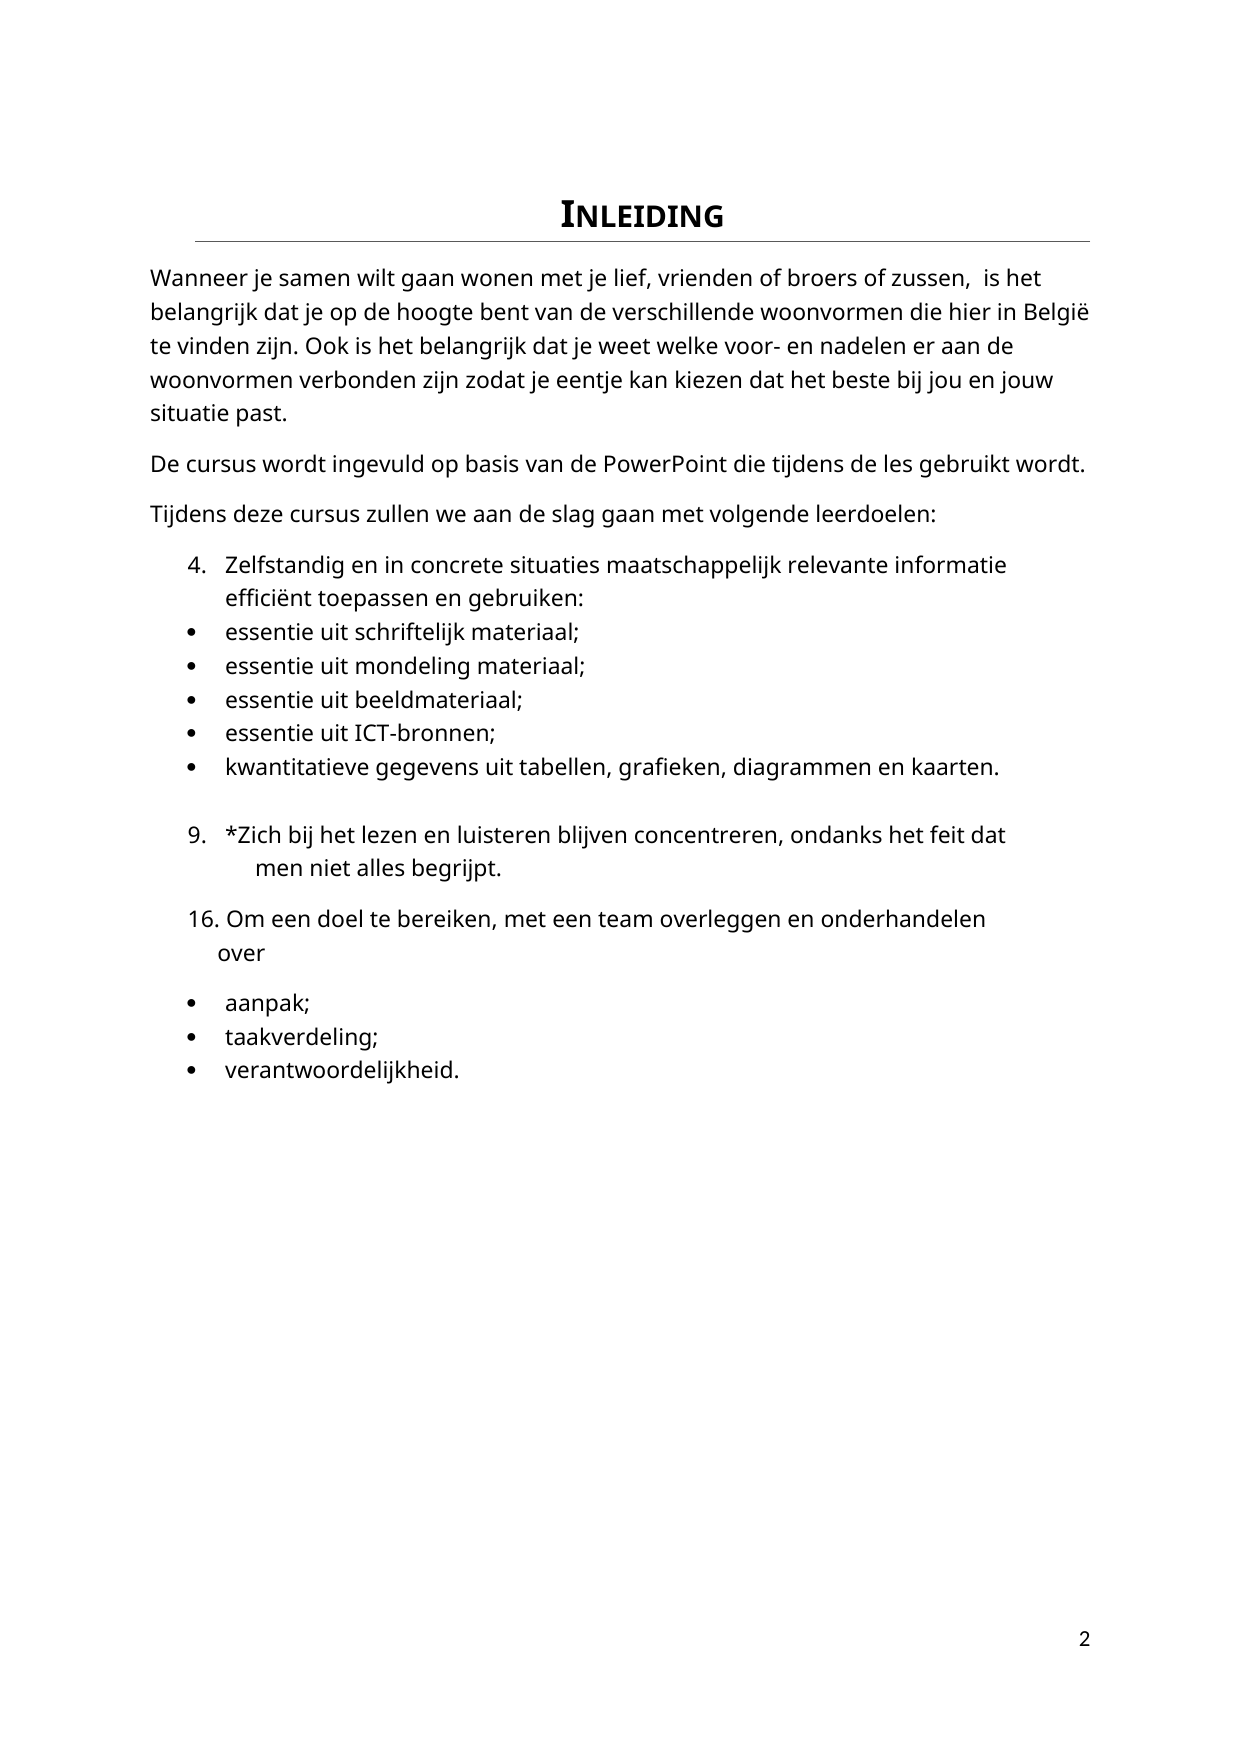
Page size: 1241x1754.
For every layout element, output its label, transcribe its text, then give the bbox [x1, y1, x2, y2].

subtitle Inleiding [195, 187, 1090, 241]
list *Zich bij het lezen en luisteren blijven concentreren, ondanks het feit dat men niet alles begrijpt. [187, 819, 1090, 884]
list aanpak; [187, 987, 1090, 1018]
list essentie uit beeldmateriaal; [187, 684, 1090, 715]
list taakverdeling; [187, 1021, 1090, 1052]
text De cursus wordt ingevuld op basis van de PowerPoint die tijdens de les gebruikt wordt. [150, 448, 1090, 479]
text Wanneer je samen wilt gaan wonen met je lief, vrienden of broers of zussen, is het belangrijk dat je op de hoogte bent van de verschillende woonvormen die hier in België te vinden zijn. Ook is het belangrijk dat je weet welke voor- en nadelen er aan de woonvormen verbonden zijn zodat je eentje kan kiezen dat het beste bij jou en jouw situatie past. [150, 262, 1090, 429]
list essentie uit ICT-bronnen; [187, 717, 1090, 749]
text 16. Om een doel te bereiken, met een team overleggen en onderhandelen over [187, 903, 1090, 968]
list essentie uit schriftelijk materiaal; [187, 616, 1090, 647]
list Zelfstandig en in concrete situaties maatschappelijk relevante informatie efficiënt toepassen en gebruiken: [187, 549, 1090, 614]
text Tijdens deze cursus zullen we aan de slag gaan met volgende leerdoelen: [150, 498, 1090, 529]
list essentie uit mondeling materiaal; [187, 650, 1090, 681]
list verantwoordelijkheid. [187, 1054, 1090, 1086]
list kwantitatieve gegevens uit tabellen, grafieken, diagrammen en kaarten. [187, 751, 1090, 782]
